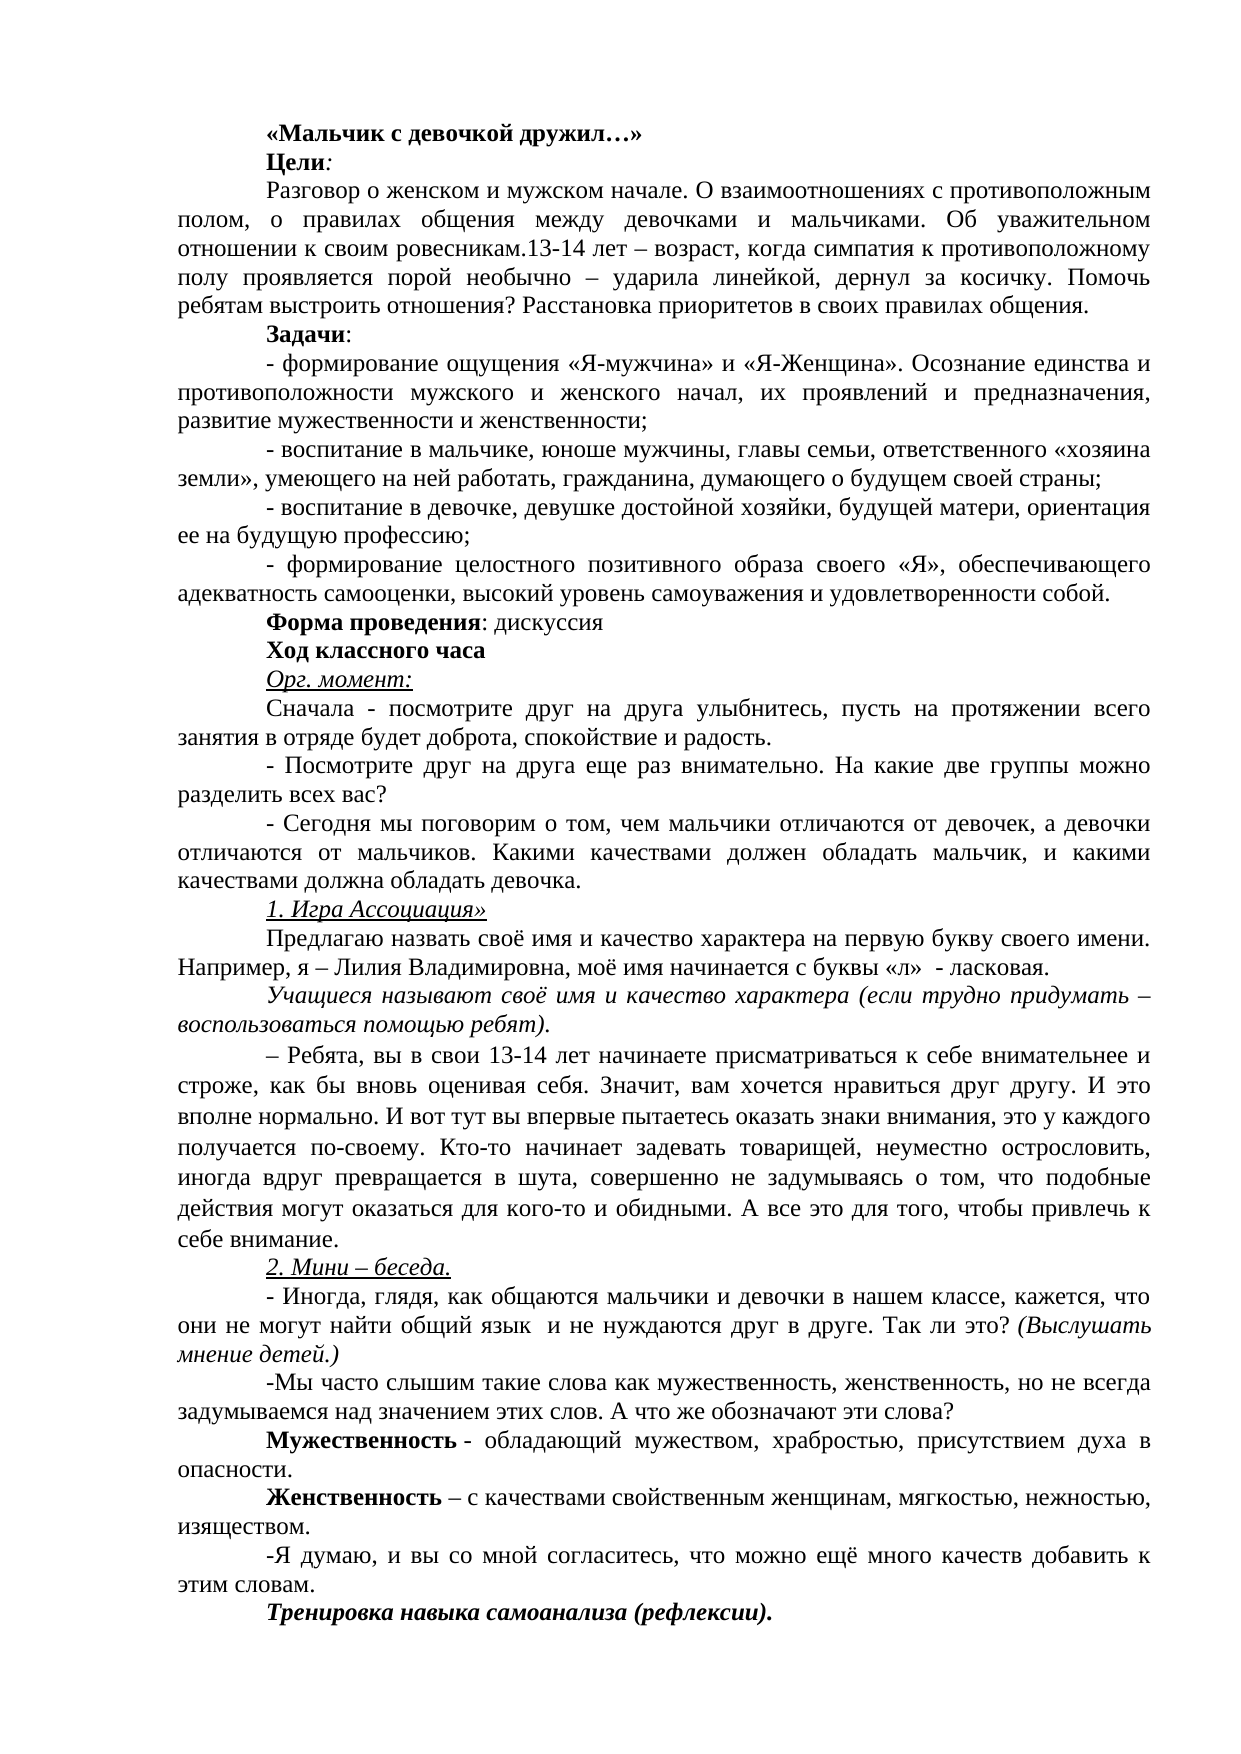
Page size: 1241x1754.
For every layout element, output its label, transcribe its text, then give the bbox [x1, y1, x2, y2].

text - формирование ощущения «Я-мужчина» и «Я-Женщина». Осознание единства и противоположности мужского и женского начал, их проявлений и предназначения, развитие мужественности и женственности; [177, 348, 1152, 434]
text Орг. момент: [177, 664, 1152, 693]
text - воспитание в мальчике, юноше мужчины, главы семьи, ответственного «хозяина земли», умеющего на ней работать, гражданина, думающего о будущем своей страны; [177, 434, 1152, 492]
text -Я думаю, и вы со мной согласитесь, что можно ещё много качеств добавить к этим словам. [177, 1540, 1152, 1597]
text Разговор о женском и мужском начале. О взаимоотношениях с противоположным полом, о правилах общения между девочками и мальчиками. Об уважительном отношении к своим ровесникам.13-14 лет – возраст, когда симпатия к противоположному полу проявляется порой необычно – ударила линейкой, дернул за косичку. Помочь ребятам выстроить отношения? Расстановка приоритетов в своих правилах общения. [177, 176, 1152, 319]
text 2. Мини – беседа. [177, 1252, 1152, 1281]
text «Мальчик с девочкой дружил…» [177, 118, 1152, 147]
text - воспитание в девочке, девушке достойной хозяйки, будущей матери, ориентация ее на будущую профессию; [177, 492, 1152, 549]
text -Мы часто слышим такие слова как мужественность, женственность, но не всегда задумываемся над значением этих слов. А что же обозначают эти слова? [177, 1367, 1152, 1425]
text Форма проведения: дискуссия [177, 607, 1152, 636]
text Женственность – с качествами свойственным женщинам, мягкостью, нежностью, изяществом. [177, 1482, 1152, 1540]
text Учащиеся называют своё имя и качество характера (если трудно придумать – воспользоваться помощью ребят). [177, 981, 1152, 1038]
text - Посмотрите друг на друга еще раз внимательно. На какие две группы можно разделить всех вас? [177, 751, 1152, 808]
text Предлагаю назвать своё имя и качество характера на первую букву своего имени. Например, я – Лилия Владимировна, моё имя начинается с буквы «л» - ласковая. [177, 923, 1152, 981]
text – Ребята, вы в свои 13-14 лет начинаете присматриваться к себе внимательнее и строже, как бы вновь оценивая себя. Значит, вам хочется нравиться друг другу. И это вполне нормально. И вот тут вы впервые пытаетесь оказать знаки внимания, это у каждого получается по-своему. Кто-то начинает задевать товарищей, неуместно острословить, иногда вдруг превращается в шута, совершенно не задумываясь о том, что подобные действия могут оказаться для кого-то и обидными. А все это для того, чтобы привлечь к себе внимание. [177, 1038, 1152, 1252]
text Мужественность - обладающий мужеством, храбростью, присутствием духа в опасности. [177, 1425, 1152, 1482]
text Цели: [177, 147, 1152, 176]
text Тренировка навыка самоанализа (рефлексии). [177, 1597, 1152, 1626]
text - Сегодня мы поговорим о том, чем мальчики отличаются от девочек, а девочки отличаются от мальчиков. Какими качествами должен обладать мальчик, и какими качествами должна обладать девочка. [177, 808, 1152, 894]
text Задачи: [177, 319, 1152, 348]
text 1. Игра Ассоциация» [177, 894, 1152, 923]
text Ход классного часа [177, 636, 1152, 664]
text Сначала - посмотрите друг на друга улыбнитесь, пусть на протяжении всего занятия в отряде будет доброта, спокойствие и радость. [177, 693, 1152, 751]
text - Иногда, глядя, как общаются мальчики и девочки в нашем классе, кажется, что они не могут найти общий язык и не нуждаются друг в друге. Так ли это? (Выслушать мнение детей.) [177, 1281, 1152, 1367]
text - формирование целостного позитивного образа своего «Я», обеспечивающего адекватность самооценки, высокий уровень самоуважения и удовлетворенности собой. [177, 549, 1152, 607]
